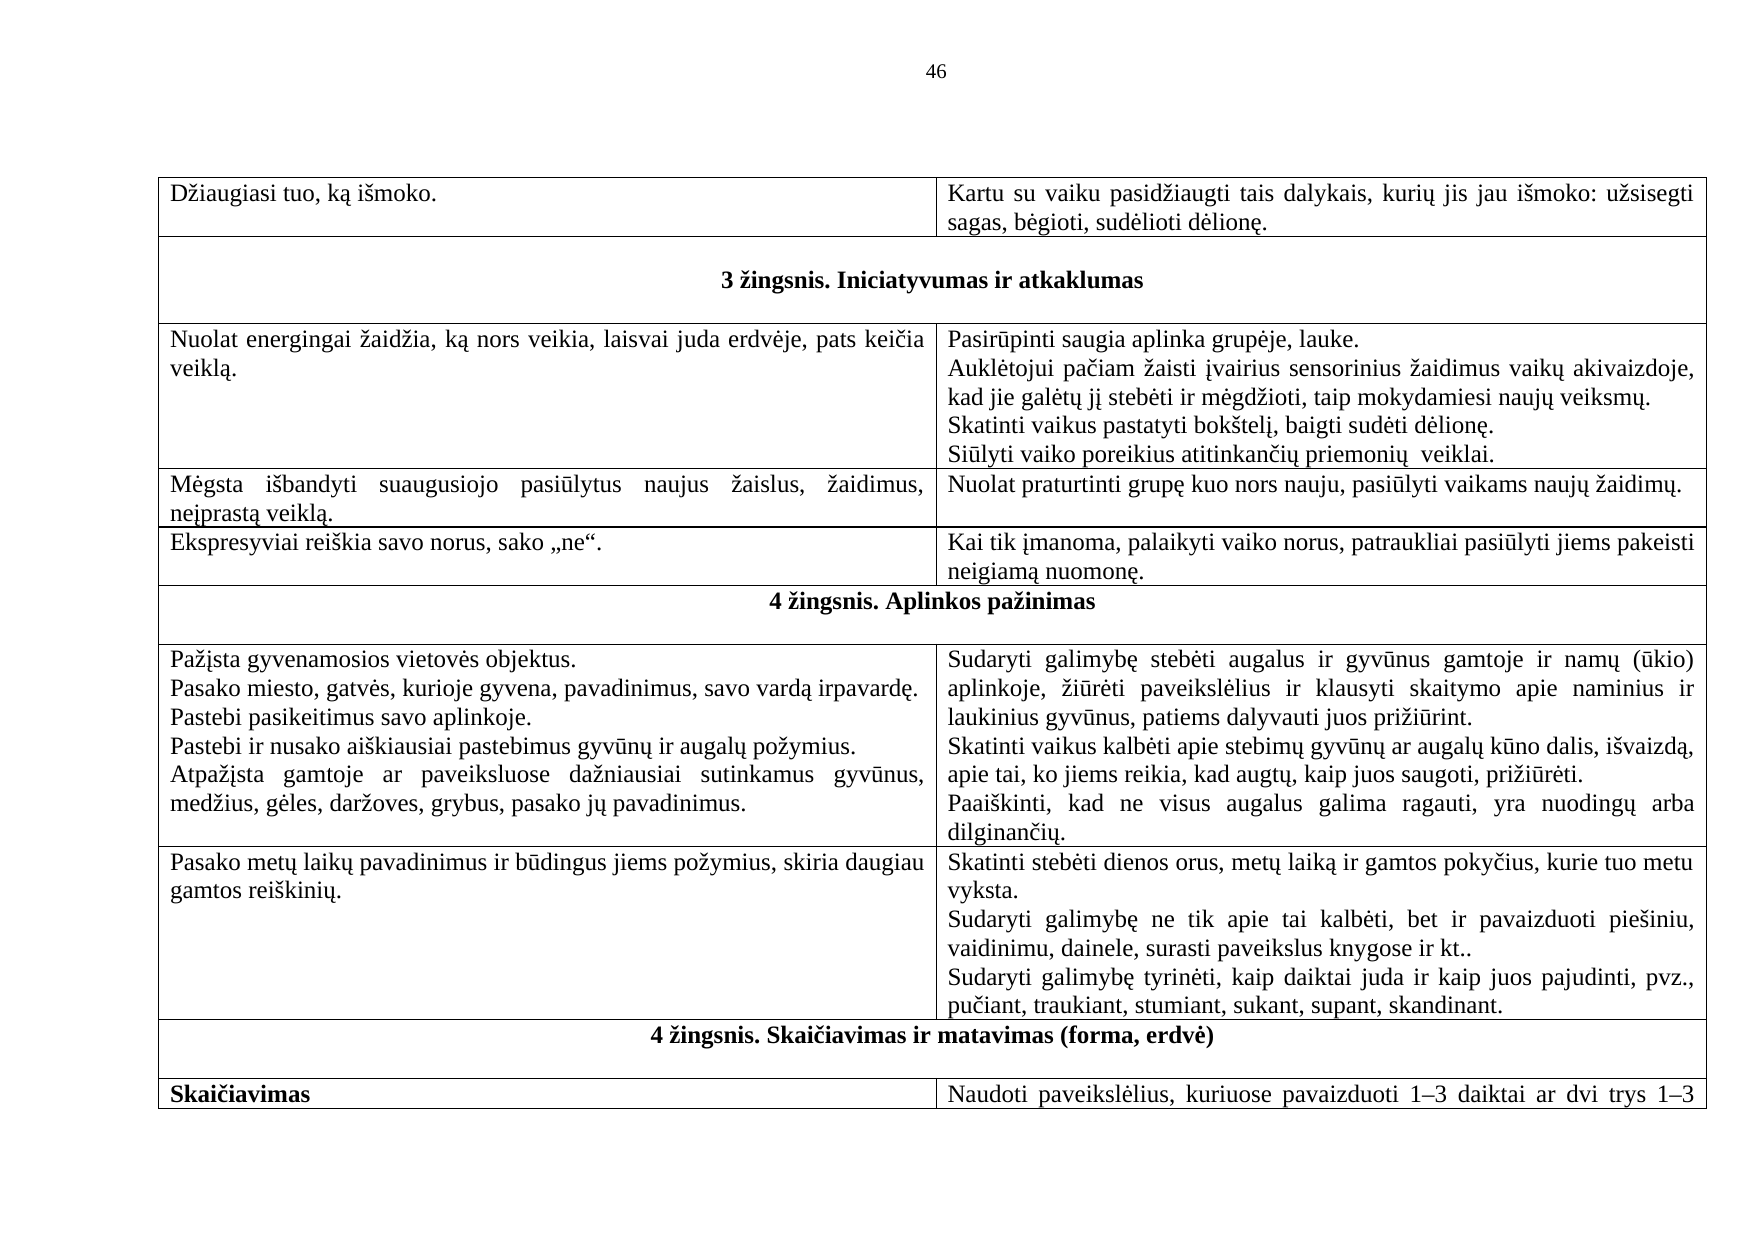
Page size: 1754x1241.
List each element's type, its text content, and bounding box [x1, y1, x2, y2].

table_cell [159, 1079, 936, 1108]
table_cell Kai tik įmanoma, palaikyti vaiko norus, patraukliai pasiūlyti jiems pakeisti neigiamą nuomonę. [937, 528, 1706, 585]
table_cell 4 žingsnis. Skaičiavimas ir matavimas (forma, erdvė) [159, 1020, 1706, 1078]
table_cell Nuolat energingai žaidžia, ką nors veikia, laisvai juda erdvėje, pats keičia veiklą. [159, 324, 936, 468]
table_cell Pažįsta gyvenamosios vietovės objektus. Pasako miesto, gatvės, kurioje gyvena, pavadinimus, savo vardą irpavardę. Pastebi pasikeitimus savo aplinkoje. Pastebi ir nusako aiškiausiai pastebimus gyvūnų ir augalų požymius. Atpažįsta gamtoje ar paveiksluose dažniausiai sutinkamus gyvūnus, medžius, gėles, daržoves, grybus, pasako jų pavadinimus. [159, 645, 936, 846]
table_cell Ekspresyviai reiškia savo norus, sako „ne“. [159, 528, 936, 585]
table_cell Pasirūpinti saugia aplinka grupėje, lauke. Auklėtojui pačiam žaisti įvairius sensorinius žaidimus vaikų akivaizdoje, kad jie galėtų jį stebėti ir mėgdžioti, taip mokydamiesi naujų veiksmų. Skatinti vaikus pastatyti bokštelį, baigti sudėti dėlionę. Siūlyti vaiko poreikius atitinkančių priemonių veiklai. [937, 324, 1706, 468]
table_cell Pasako metų laikų pavadinimus ir būdingus jiems požymius, skiria daugiau gamtos reiškinių. [159, 847, 936, 1019]
table_cell 3 žingsnis. Iniciatyvumas ir atkaklumas [159, 237, 1706, 323]
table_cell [937, 1079, 1706, 1108]
table_cell Mėgsta išbandyti suaugusiojo pasiūlytus naujus žaislus, žaidimus, neįprastą veiklą. [159, 469, 936, 526]
table_cell Nuolat praturtinti grupę kuo nors nauju, pasiūlyti vaikams naujų žaidimų. [937, 469, 1706, 526]
table_cell Džiaugiasi tuo, ką išmoko. [159, 178, 936, 236]
table_cell Skatinti stebėti dienos orus, metų laiką ir gamtos pokyčius, kurie tuo metu vyksta. Sudaryti galimybę ne tik apie tai kalbėti, bet ir pavaizduoti piešiniu, vaidinimu, dainele, surasti paveikslus knygose ir kt.. Sudaryti galimybę tyrinėti, kaip daiktai juda ir kaip juos pajudinti, pvz., pučiant, traukiant, stumiant, sukant, supant, skandinant. [937, 847, 1706, 1019]
table_cell Kartu su vaiku pasidžiaugti tais dalykais, kurių jis jau išmoko: užsisegti sagas, bėgioti, sudėlioti dėlionę. [937, 178, 1706, 236]
table_cell 4 žingsnis. Aplinkos pažinimas [159, 586, 1706, 643]
table_cell Sudaryti galimybę stebėti augalus ir gyvūnus gamtoje ir namų (ūkio) aplinkoje, žiūrėti paveikslėlius ir klausyti skaitymo apie naminius ir laukinius gyvūnus, patiems dalyvauti juos prižiūrint. Skatinti vaikus kalbėti apie stebimų gyvūnų ar augalų kūno dalis, išvaizdą, apie tai, ko jiems reikia, kad augtų, kaip juos saugoti, prižiūrėti. Paaiškinti, kad ne visus augalus galima ragauti, yra nuodingų arba dilginančių. [937, 645, 1706, 846]
